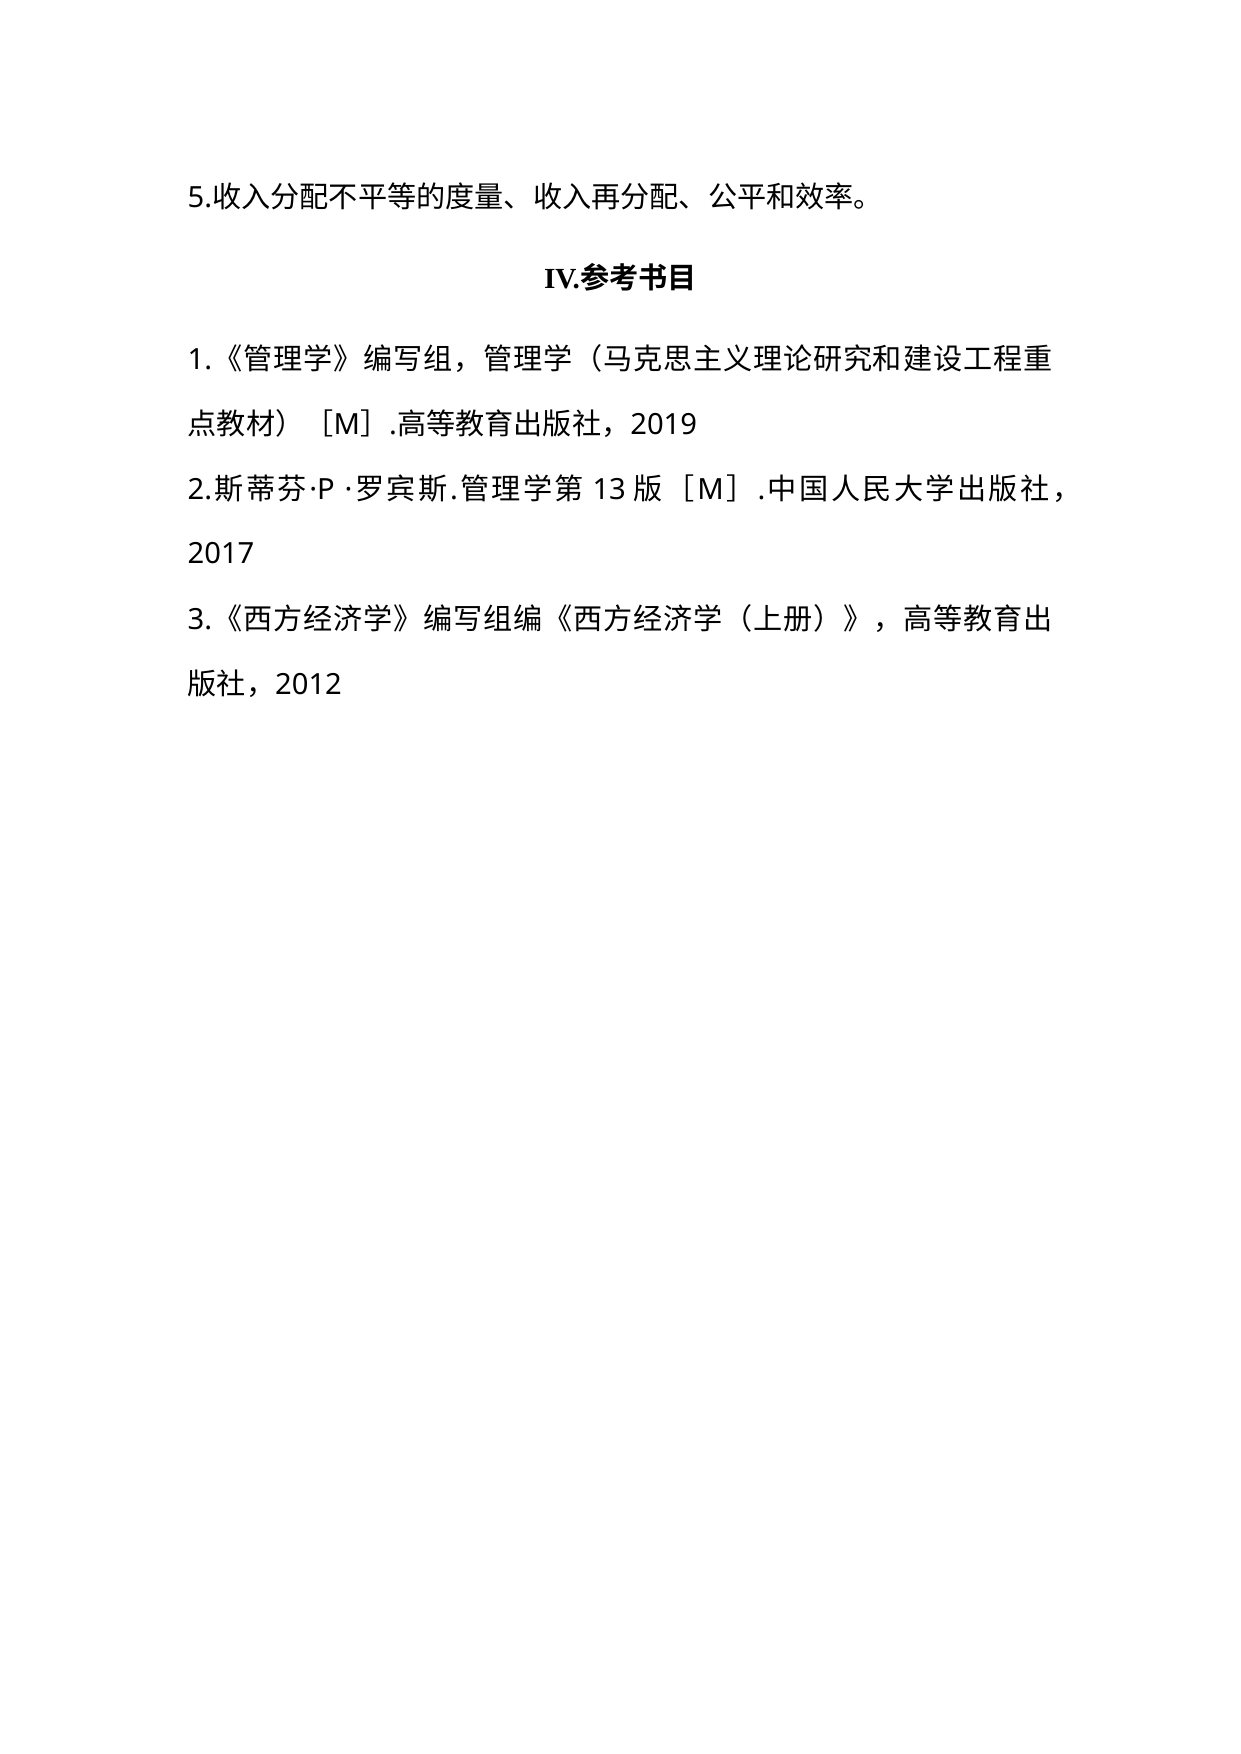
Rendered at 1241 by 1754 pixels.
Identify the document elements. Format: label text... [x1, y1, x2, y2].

text 2.斯蒂芬·P ·罗宾斯.管理学第13版［M］.中国人民大学出版社，2017 [187, 454, 1053, 584]
text 1.《管理学》编写组，管理学（马克思主义理论研究和建设工程重点教材）［M］.高等教育出版社，2019 [187, 324, 1053, 454]
text 5.收入分配不平等的度量、收入再分配、公平和效率。 [187, 162, 1053, 227]
text IV.参考书目 [187, 243, 1053, 308]
text 3.《西方经济学》编写组编《西方经济学（上册）》，高等教育出版社，2012 [187, 584, 1053, 714]
